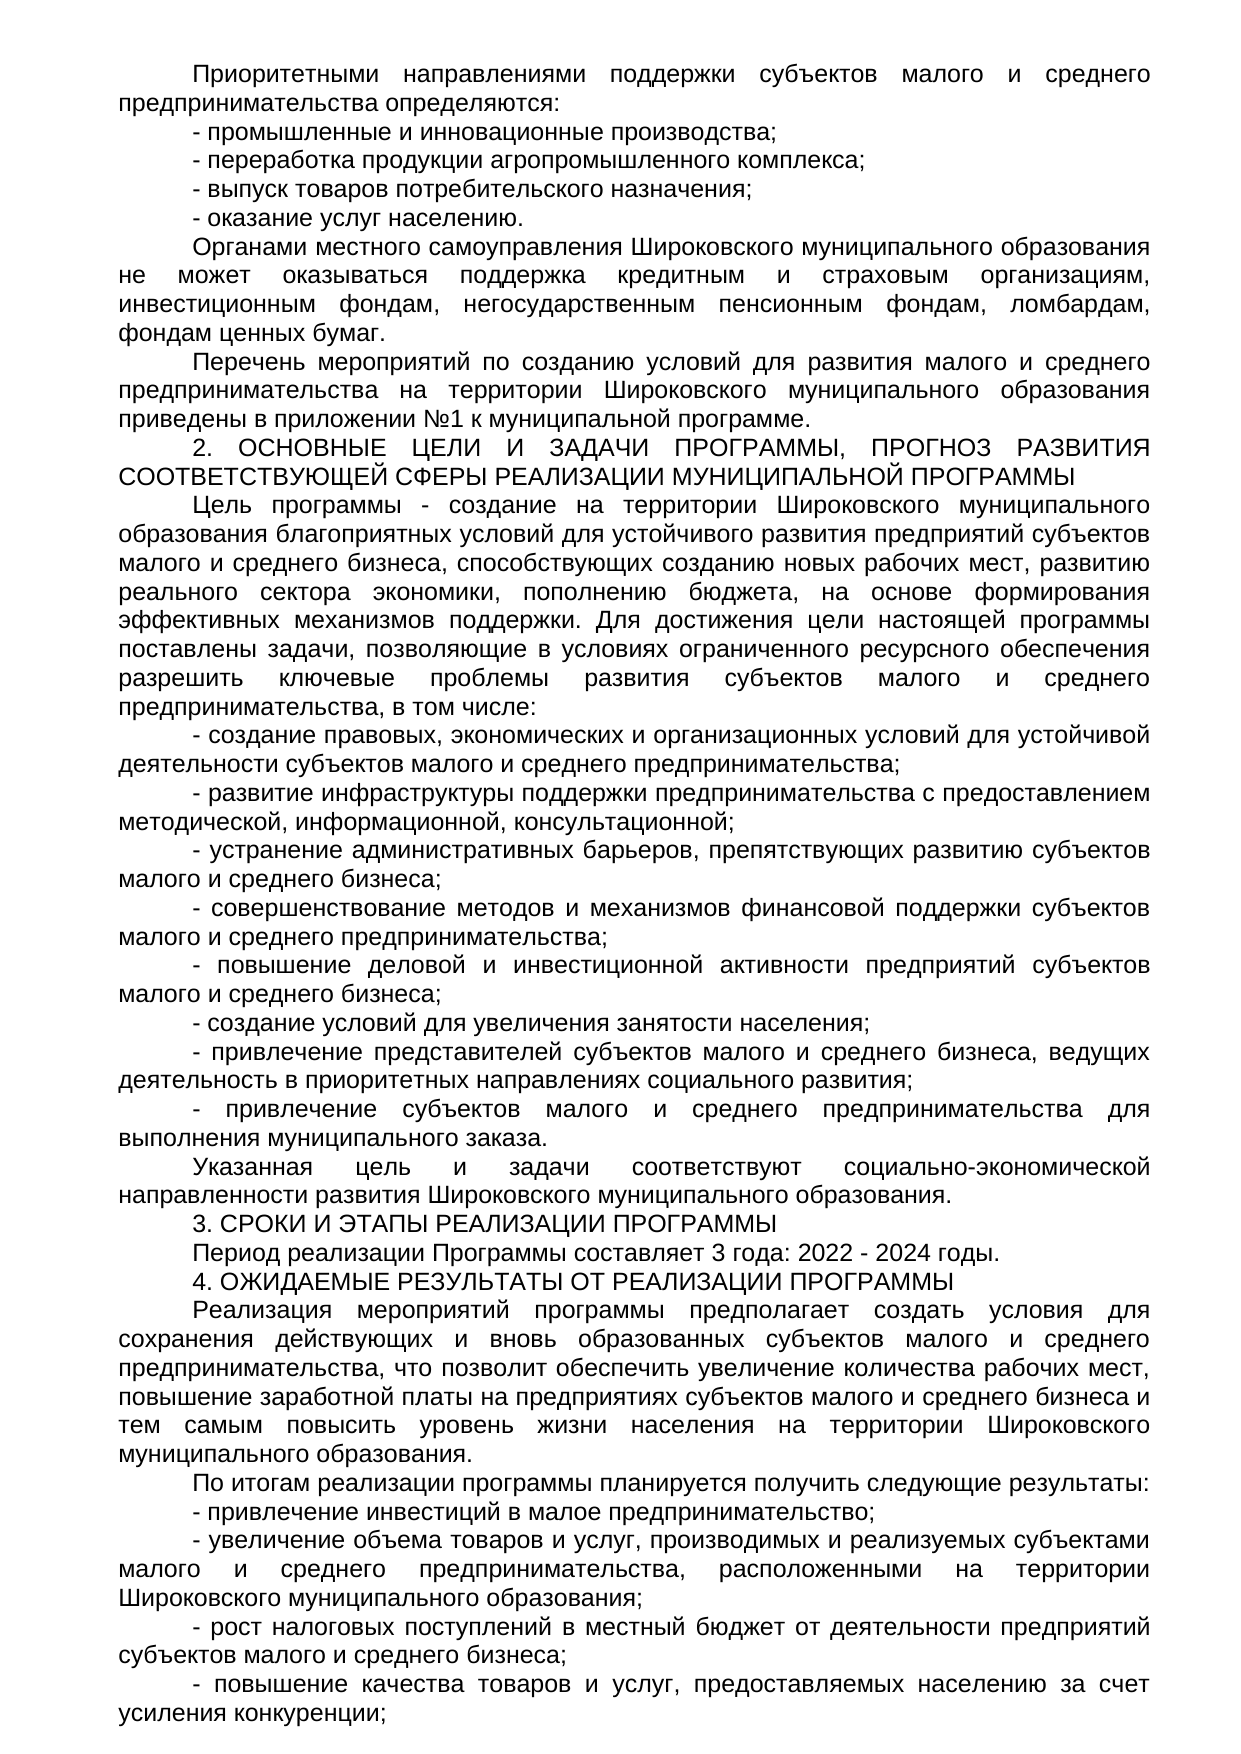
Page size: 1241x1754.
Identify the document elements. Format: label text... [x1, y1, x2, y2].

text - привлечение представителей субъектов малого и среднего бизнеса, ведущих деятельность в приоритетных направлениях социального развития; [118, 1037, 1151, 1094]
text Цель программы - создание на территории Широковского муниципального образования благоприятных условий для устойчивого развития предприятий субъектов малого и среднего бизнеса, способствующих созданию новых рабочих мест, развитию реального сектора экономики, пополнению бюджета, на основе формирования эффективных механизмов поддержки. Для достижения цели настоящей программы поставлены задачи, позволяющие в условиях ограниченного ресурсного обеспечения разрешить ключевые проблемы развития субъектов малого и среднего предпринимательства, в том числе: [118, 490, 1151, 720]
text 4. ОЖИДАЕМЫЕ РЕЗУЛЬТАТЫ ОТ РЕАЛИЗАЦИИ ПРОГРАММЫ [118, 1267, 1151, 1295]
text - оказание услуг населению. [118, 203, 1151, 232]
text - промышленные и инновационные производства; [118, 117, 1151, 145]
text Приоритетными направлениями поддержки субъектов малого и среднего предпринимательства определяются: [118, 59, 1151, 117]
text - переработка продукции агропромышленного комплекса; [118, 145, 1151, 174]
text - совершенствование методов и механизмов финансовой поддержки субъектов малого и среднего предпринимательства; [118, 893, 1151, 950]
text Перечень мероприятий по созданию условий для развития малого и среднего предпринимательства на территории Широковского муниципального образования приведены в приложении №1 к муниципальной программе. [118, 347, 1151, 433]
text Указанная цель и задачи соответствуют социально-экономической направленности развития Широковского муниципального образования. [118, 1152, 1151, 1209]
text Органами местного самоуправления Широковского муниципального образования не может оказываться поддержка кредитным и страховым организациям, инвестиционным фондам, негосударственным пенсионным фондам, ломбардам, фондам ценных бумаг. [118, 232, 1151, 347]
text - увеличение объема товаров и услуг, производимых и реализуемых субъектами малого и среднего предпринимательства, расположенными на территории Широковского муниципального образования; [118, 1525, 1151, 1612]
text - создание правовых, экономических и организационных условий для устойчивой деятельности субъектов малого и среднего предпринимательства; [118, 720, 1151, 778]
text - повышение деловой и инвестиционной активности предприятий субъектов малого и среднего бизнеса; [118, 950, 1151, 1008]
text - привлечение субъектов малого и среднего предпринимательства для выполнения муниципального заказа. [118, 1094, 1151, 1152]
text По итогам реализации программы планируется получить следующие результаты: [118, 1468, 1151, 1497]
text - создание условий для увеличения занятости населения; [118, 1008, 1151, 1037]
text - развитие инфраструктуры поддержки предпринимательства с предоставлением методической, информационной, консультационной; [118, 778, 1151, 835]
text - выпуск товаров потребительского назначения; [118, 174, 1151, 203]
text - рост налоговых поступлений в местный бюджет от деятельности предприятий субъектов малого и среднего бизнеса; [118, 1612, 1151, 1669]
text 3. СРОКИ И ЭТАПЫ РЕАЛИЗАЦИИ ПРОГРАММЫ [118, 1209, 1151, 1238]
text Реализация мероприятий программы предполагает создать условия для сохранения действующих и вновь образованных субъектов малого и среднего предпринимательства, что позволит обеспечить увеличение количества рабочих мест, повышение заработной платы на предприятиях субъектов малого и среднего бизнеса и тем самым повысить уровень жизни населения на территории Широковского муниципального образования. [118, 1295, 1151, 1468]
text - привлечение инвестиций в малое предпринимательство; [118, 1497, 1151, 1525]
text - повышение качества товаров и услуг, предоставляемых населению за счет усиления конкуренции; [118, 1669, 1151, 1727]
text 2. ОСНОВНЫЕ ЦЕЛИ И ЗАДАЧИ ПРОГРАММЫ, ПРОГНОЗ РАЗВИТИЯ СООТВЕТСТВУЮЩЕЙ СФЕРЫ РЕАЛИЗАЦИИ МУНИЦИПАЛЬНОЙ ПРОГРАММЫ [118, 433, 1151, 490]
text - устранение административных барьеров, препятствующих развитию субъектов малого и среднего бизнеса; [118, 835, 1151, 893]
text Период реализации Программы составляет 3 года: 2022 - 2024 годы. [118, 1238, 1151, 1267]
